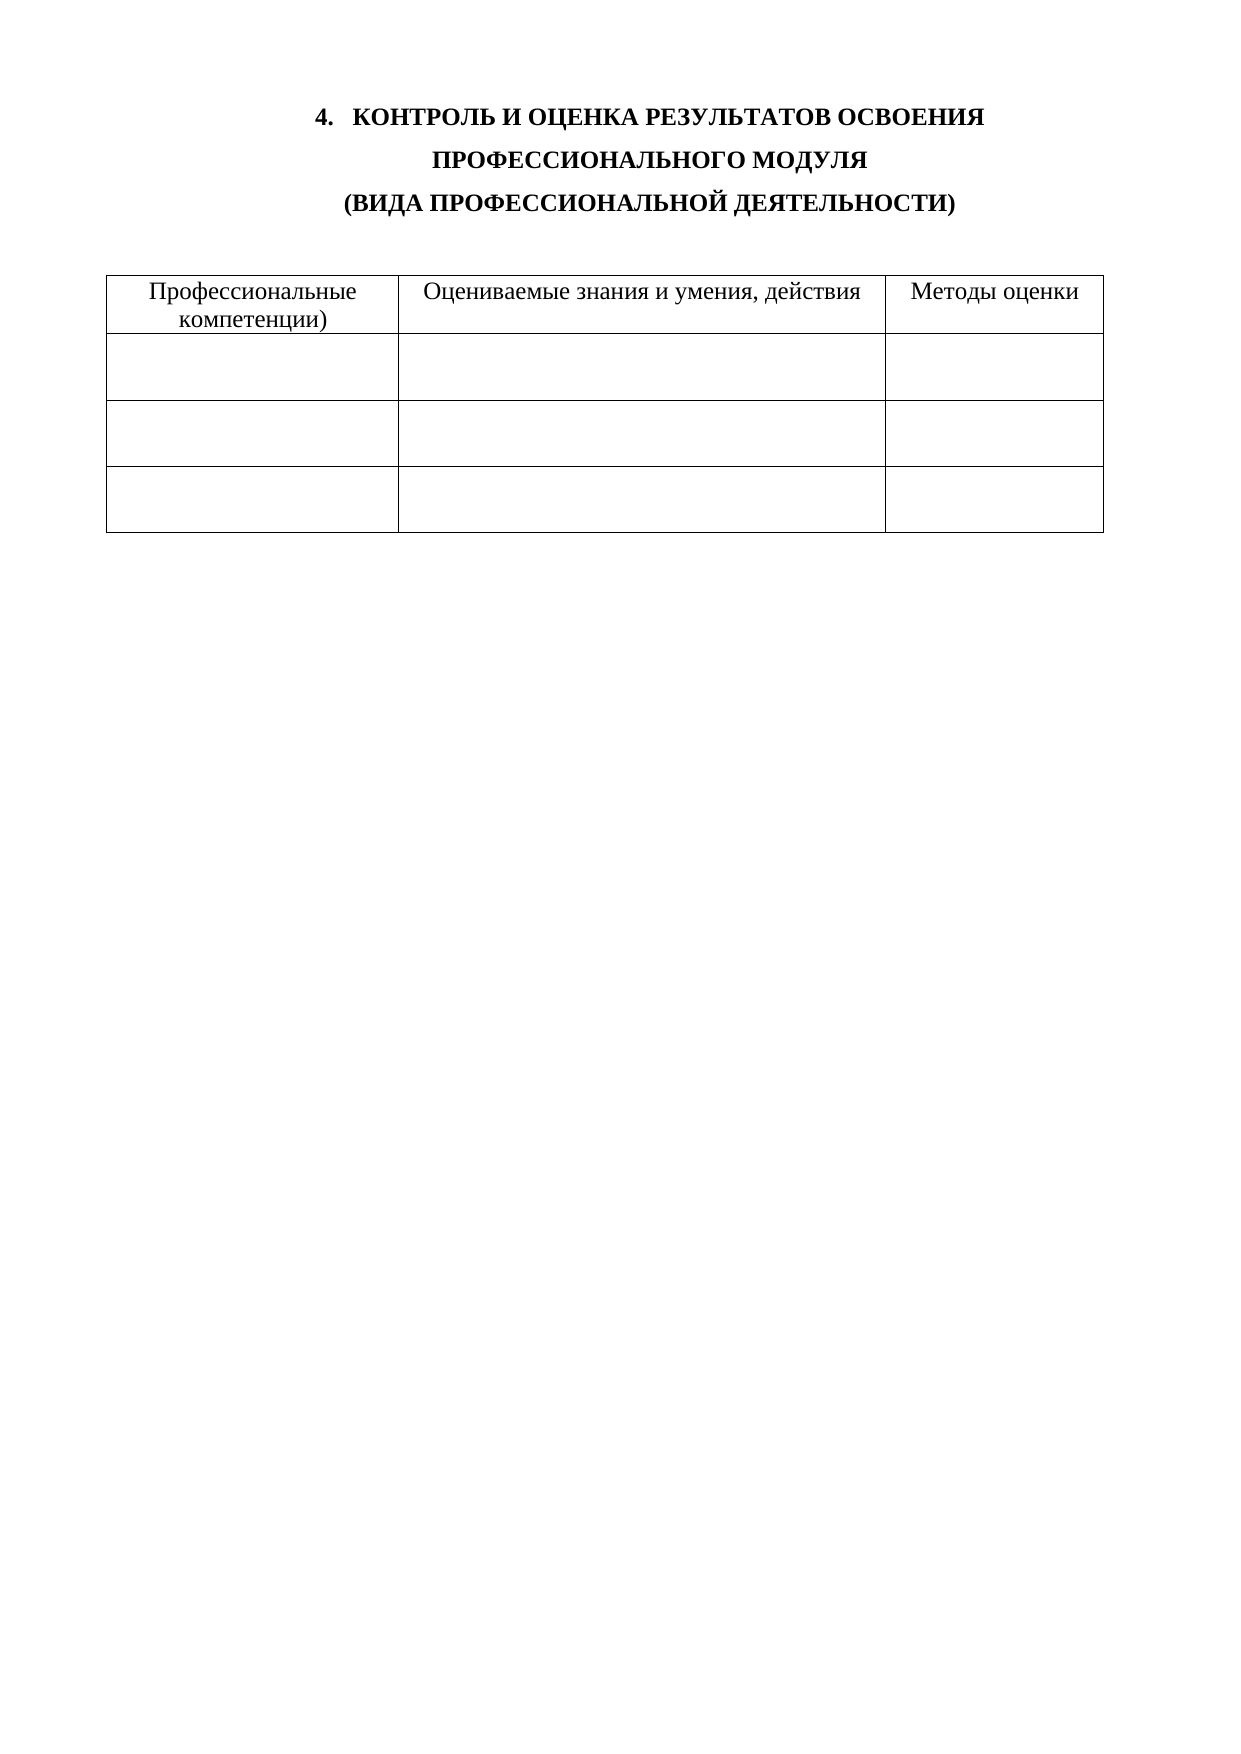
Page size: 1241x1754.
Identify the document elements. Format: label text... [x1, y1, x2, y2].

table_cell [399, 401, 885, 466]
table_cell [886, 334, 1103, 399]
table_cell [107, 401, 398, 466]
table_cell [886, 467, 1103, 532]
table_cell [399, 467, 885, 532]
table_header Методы оценки [886, 276, 1103, 333]
list (вида профессиональной деятельности) [118, 188, 1181, 217]
table_cell [886, 401, 1103, 466]
table_cell [107, 334, 398, 399]
table_cell [399, 334, 885, 399]
list профессионального модуля [118, 145, 1181, 174]
table_cell [107, 467, 398, 532]
table_header Оцениваемые знания и умения, действия [399, 276, 885, 333]
table_header Профессиональные компетенции) [107, 276, 398, 333]
list Контроль и оценка результатов освоения [118, 102, 1181, 131]
